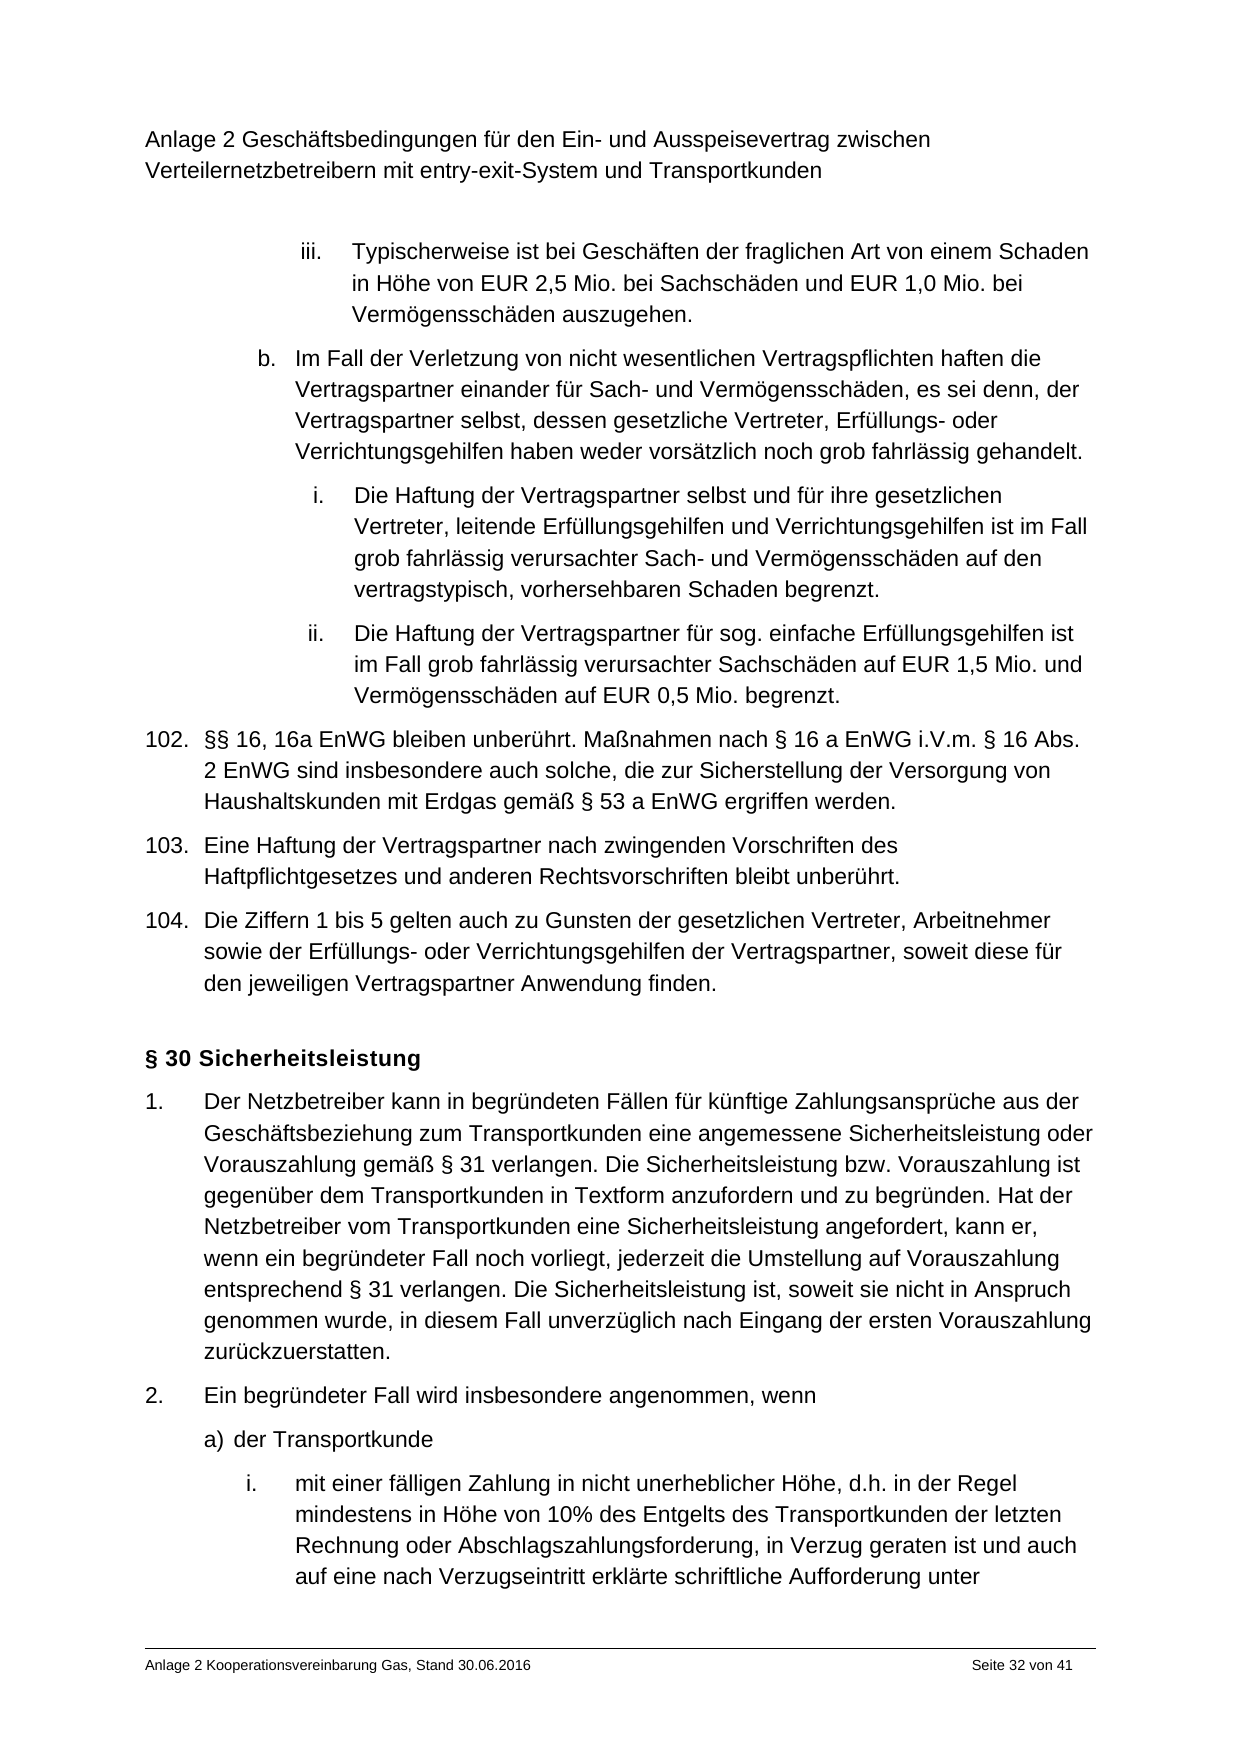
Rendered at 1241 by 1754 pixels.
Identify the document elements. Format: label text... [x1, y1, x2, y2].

list §§ 16, 16a EnWG bleiben unberührt. Maßnahmen nach § 16 a EnWG i.V.m. § 16 Abs. 2 EnWG sind insbesondere auch solche, die zur Sicherstellung der Versorgung von Haushaltskunden mit Erdgas gemäß § 53 a EnWG ergriffen werden. [145, 721, 1096, 814]
list Ein begründeter Fall wird insbesondere angenommen, wenn [145, 1377, 1096, 1408]
list Die Ziffern 1 bis 5 gelten auch zu Gunsten der gesetzlichen Vertreter, Arbeitnehmer sowie der Erfüllungs- oder Verrichtungsgehilfen der Vertragspartner, soweit diese für den jeweiligen Vertragspartner Anwendung finden. [145, 902, 1096, 996]
list Im Fall der Verletzung von nicht wesentlichen Vertragspflichten haften die Vertragspartner einander für Sach- und Vermögensschäden, es sei denn, der Vertragspartner selbst, dessen gesetzliche Vertreter, Erfüllungs- oder Verrichtungsgehilfen haben weder vorsätzlich noch grob fahrlässig gehandelt. [257, 339, 1096, 464]
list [257, 1464, 1096, 1589]
list der Transportkunde [204, 1421, 1096, 1452]
list Eine Haftung der Vertragspartner nach zwingenden Vorschriften des Haftpflichtgesetzes und anderen Rechtsvorschriften bleibt unberührt. [145, 827, 1096, 889]
list Die Haftung der Vertragspartner selbst und für ihre gesetzlichen Vertreter, leitende Erfüllungsgehilfen und Verrichtungsgehilfen ist im Fall grob fahrlässig verursachter Sach- und Vermögensschäden auf den vertragstypisch, vorhersehbaren Schaden begrenzt. [324, 477, 1096, 602]
list Der Netzbetreiber kann in begründeten Fällen für künftige Zahlungsansprüche aus der Geschäftsbeziehung zum Transportkunden eine angemessene Sicherheitsleistung oder Vorauszahlung gemäß § 31 verlangen. Die Sicherheitsleistung bzw. Vorauszahlung ist gegenüber dem Transportkunden in Textform anzufordern und zu begründen. Hat der Netzbetreiber vom Transportkunden eine Sicherheitsleistung angefordert, kann er, wenn ein begründeter Fall noch vorliegt, jederzeit die Umstellung auf Vorauszahlung entsprechend § 31 verlangen. Die Sicherheitsleistung ist, soweit sie nicht in Anspruch genommen wurde, in diesem Fall unverzüglich nach Eingang der ersten Vorauszahlung zurückzuerstatten. [145, 1083, 1096, 1364]
subtitle § 30 Sicherheitsleistung [145, 1039, 1096, 1071]
list Die Haftung der Vertragspartner für sog. einfache Erfüllungsgehilfen ist im Fall grob fahrlässig verursachter Sachschäden auf EUR 1,5 Mio. und Vermögensschäden auf EUR 0,5 Mio. begrenzt. [324, 614, 1096, 708]
list Typischerweise ist bei Geschäften der fraglichen Art von einem Schaden in Höhe von EUR 2,5 Mio. bei Sachschäden und EUR 1,0 Mio. bei Vermögensschäden auszugehen. [322, 233, 1096, 327]
